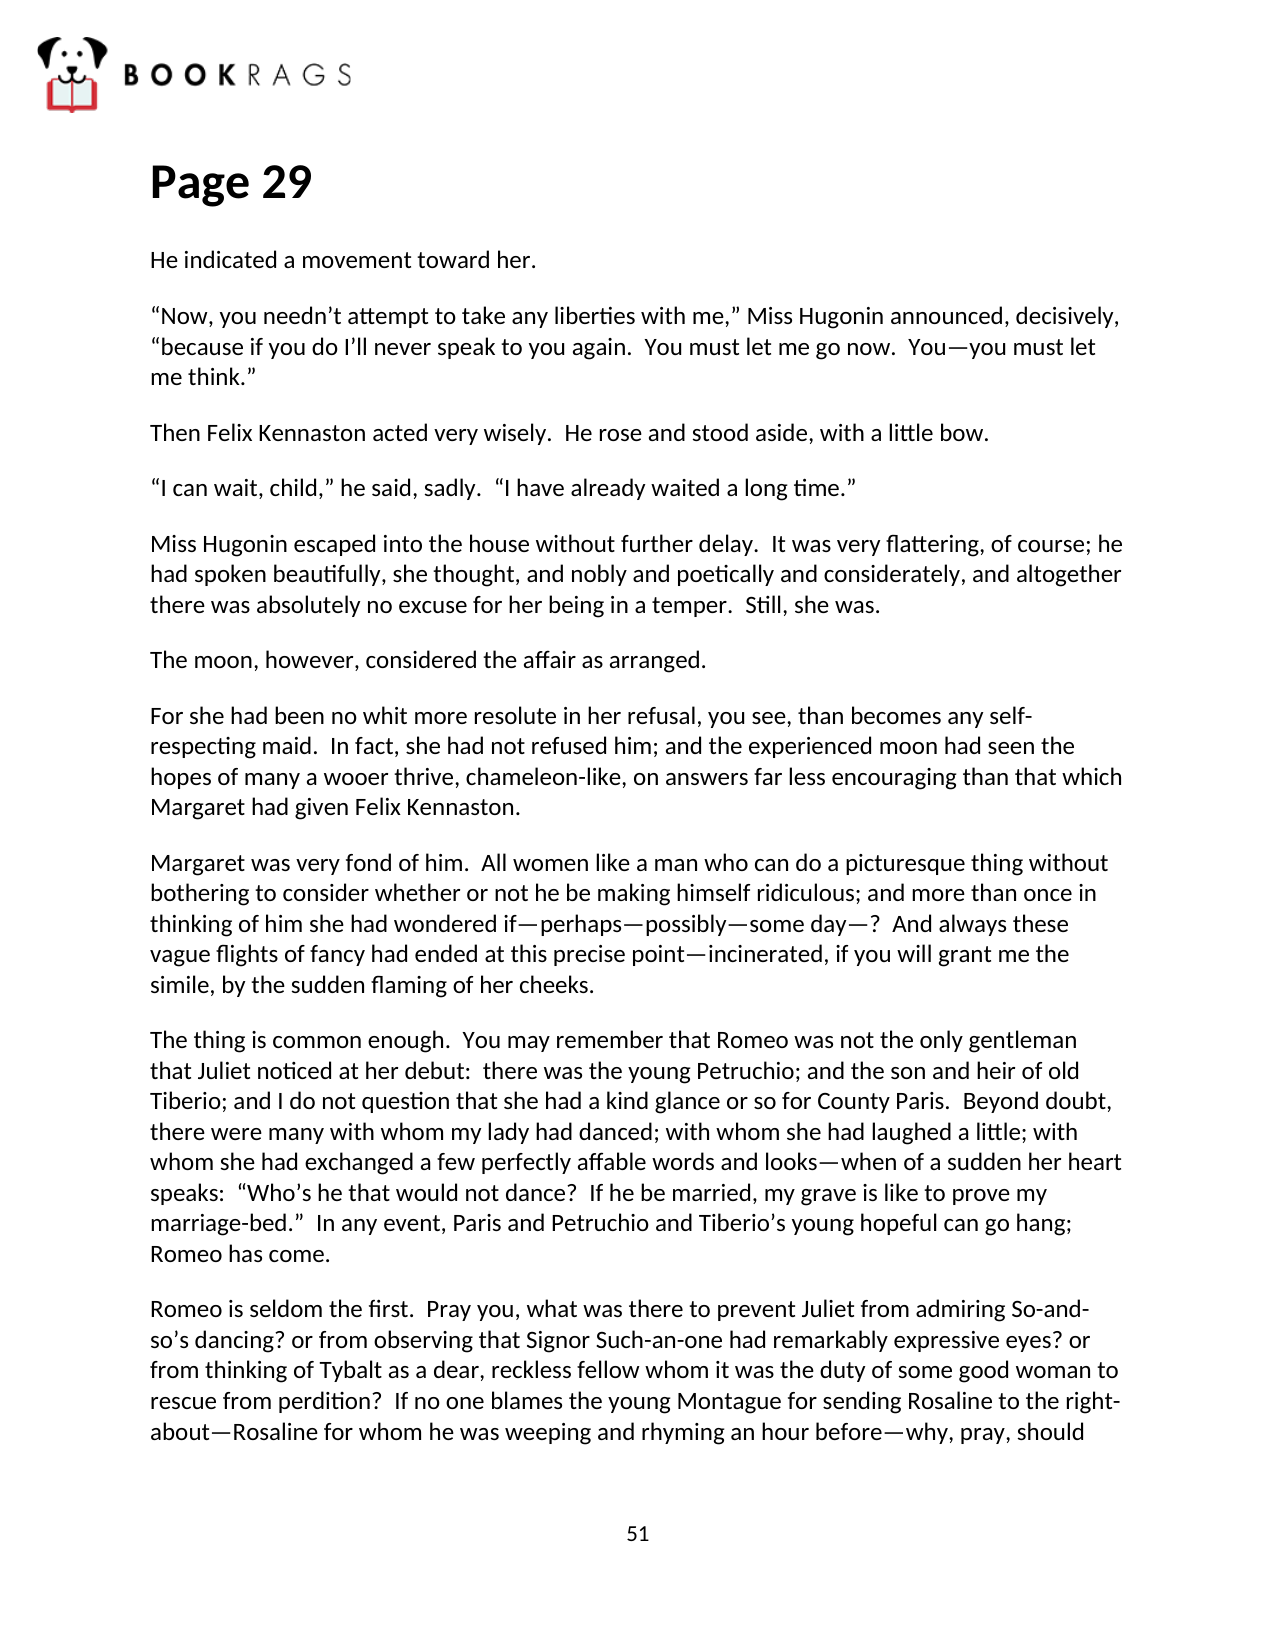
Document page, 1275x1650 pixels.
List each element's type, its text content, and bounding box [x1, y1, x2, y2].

picture [37, 37, 351, 113]
text “I can wait, child,” he said, sadly. “I have already waited a long time.” [150, 472, 1125, 503]
text Miss Hugonin escaped into the house without further delay. It was very flattering, of course; he had spoken beautifully, she thought, and nobly and poetically and considerately, and altogether there was absolutely no excuse for her being in a temper. Still, she was. [150, 528, 1125, 619]
text “Now, you needn’t attempt to take any liberties with me,” Miss Hugonin announced, decisively, “because if you do I’ll never speak to you again. You must let me go now. You—­you must let me think.” [150, 300, 1125, 392]
text Then Felix Kennaston acted very wisely. He rose and stood aside, with a little bow. [150, 417, 1125, 447]
text The moon, however, considered the affair as arranged. [150, 644, 1125, 675]
text He indicated a movement toward her. [150, 244, 1125, 275]
text Margaret was very fond of him. All women like a man who can do a picturesque thing without bothering to consider whether or not he be making himself ridiculous; and more than once in thinking of him she had wondered if—­perhaps—­possibly—­some day—? And always these vague flights of fancy had ended at this precise point—­incinerated, if you will grant me the simile, by the sudden flaming of her cheeks. [150, 847, 1125, 999]
text Page 29 [150, 150, 1125, 211]
text For she had been no whit more resolute in her refusal, you see, than becomes any self-respecting maid. In fact, she had not refused him; and the experienced moon had seen the hopes of many a wooer thrive, chameleon-like, on answers far less encouraging than that which Margaret had given Felix Kennaston. [150, 700, 1125, 822]
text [150, 1294, 1125, 1446]
text The thing is common enough. You may remember that Romeo was not the only gentleman that Juliet noticed at her debut: there was the young Petruchio; and the son and heir of old Tiberio; and I do not question that she had a kind glance or so for County Paris. Beyond doubt, there were many with whom my lady had danced; with whom she had laughed a little; with whom she had exchanged a few perfectly affable words and looks—­when of a sudden her heart speaks: “Who’s he that would not dance? If he be married, my grave is like to prove my marriage-bed.” In any event, Paris and Petruchio and Tiberio’s young hopeful can go hang; Romeo has come. [150, 1024, 1125, 1269]
